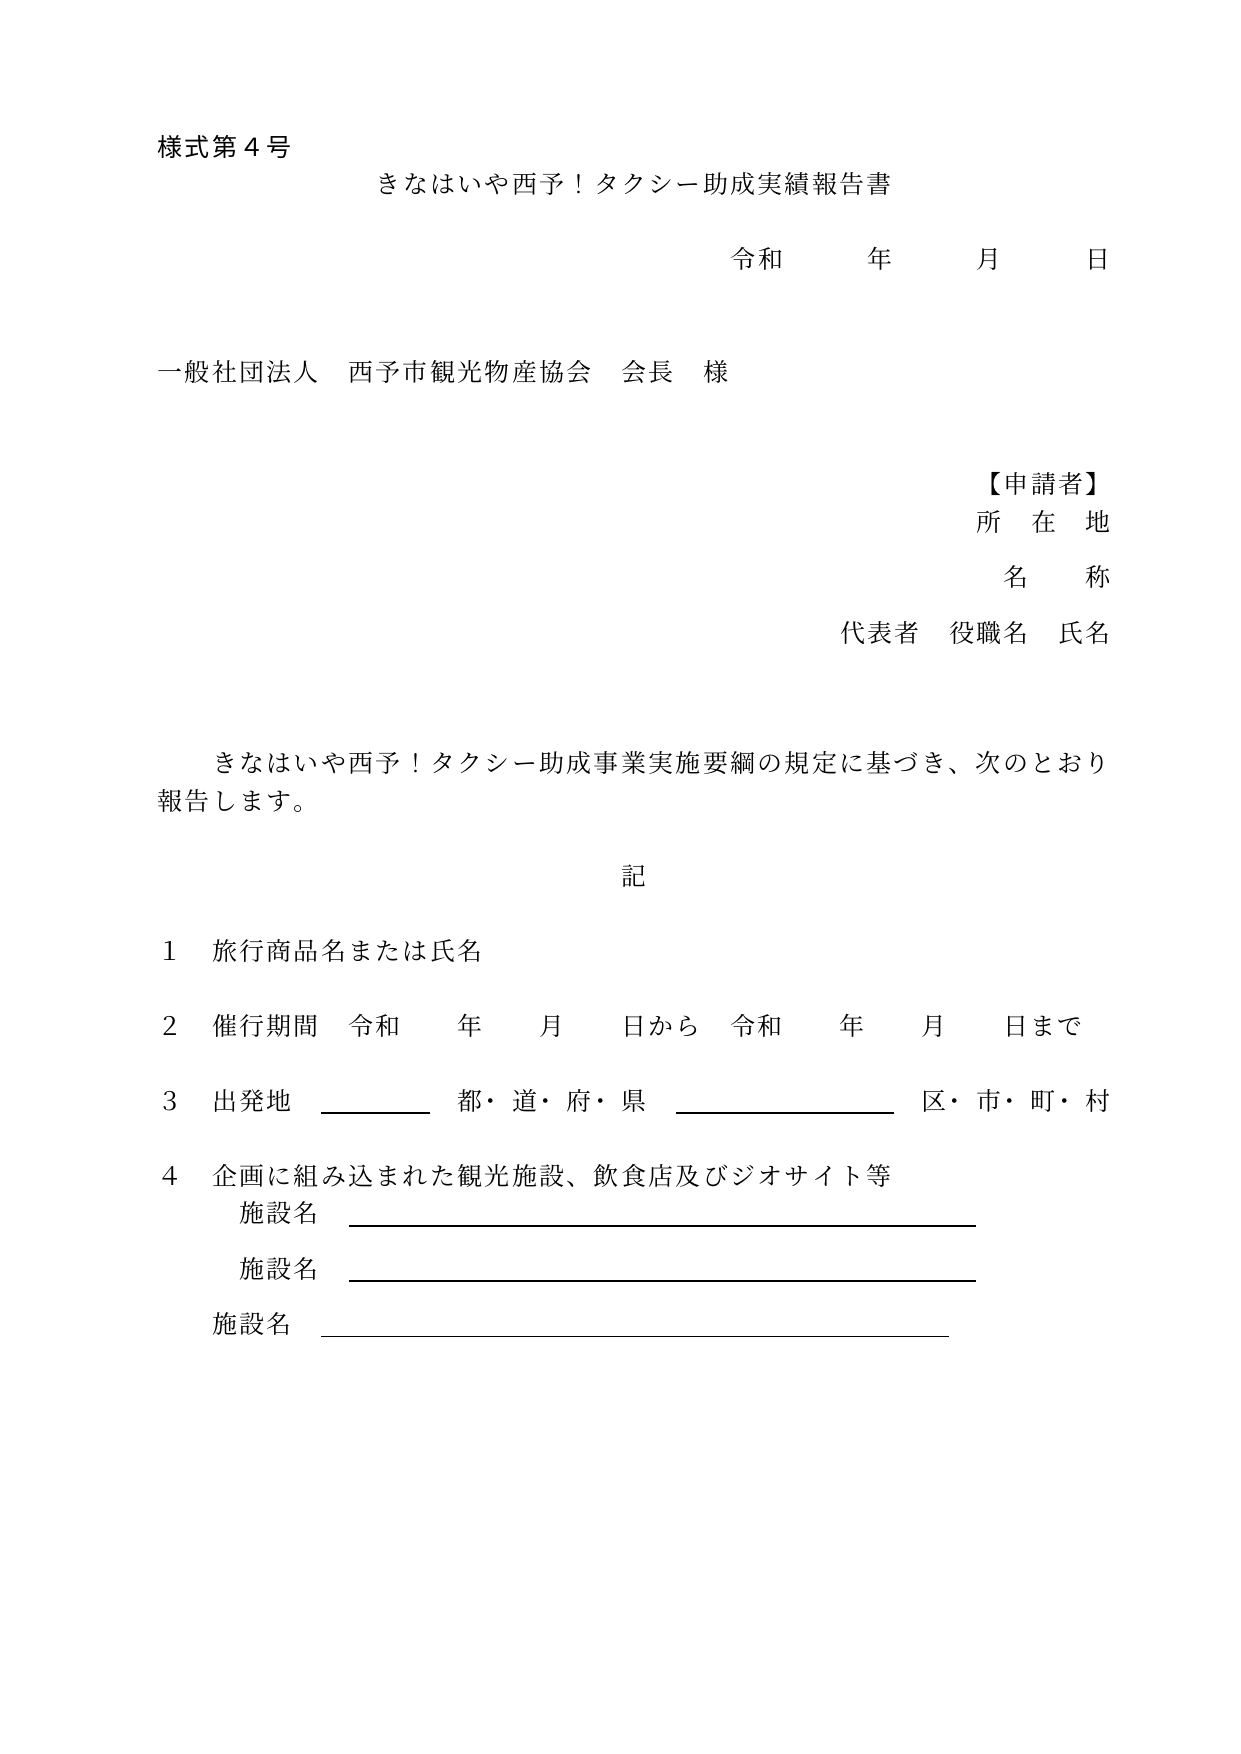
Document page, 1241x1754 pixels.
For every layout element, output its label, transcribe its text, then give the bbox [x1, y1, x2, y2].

text 令和 年 月 日 [157, 239, 1112, 277]
text 様式第４号 [157, 127, 1112, 164]
text 名 称 [157, 557, 1112, 595]
text 施設名 [157, 1193, 1112, 1231]
subtitle 記 [157, 856, 1112, 893]
text ３ 出発地 都･道･府･県 区･市･町･村 [157, 1081, 1112, 1118]
text ２ 催行期間 令和 年 月 日から 令和 年 月 日まで [157, 1006, 1112, 1043]
text 一般社団法人 西予市観光物産協会 会長 様 [157, 352, 1112, 389]
text 【申請者】 [519, 464, 1112, 502]
text １ 旅行商品名または氏名 [157, 931, 1112, 968]
text ４ 企画に組み込まれた観光施設、飲食店及びジオサイト等 [157, 1156, 1112, 1193]
text 所 在 地 [157, 502, 1112, 539]
text 施設名 [157, 1249, 1112, 1286]
text 施設名 [157, 1304, 1112, 1342]
text きなはいや西予！タクシー助成事業実施要綱の規定に基づき、次のとおり報告します。 [157, 743, 1112, 818]
text 代表者 役職名 氏名 [157, 613, 1112, 650]
text きなはいや西予！タクシー助成実績報告書 [157, 164, 1112, 202]
